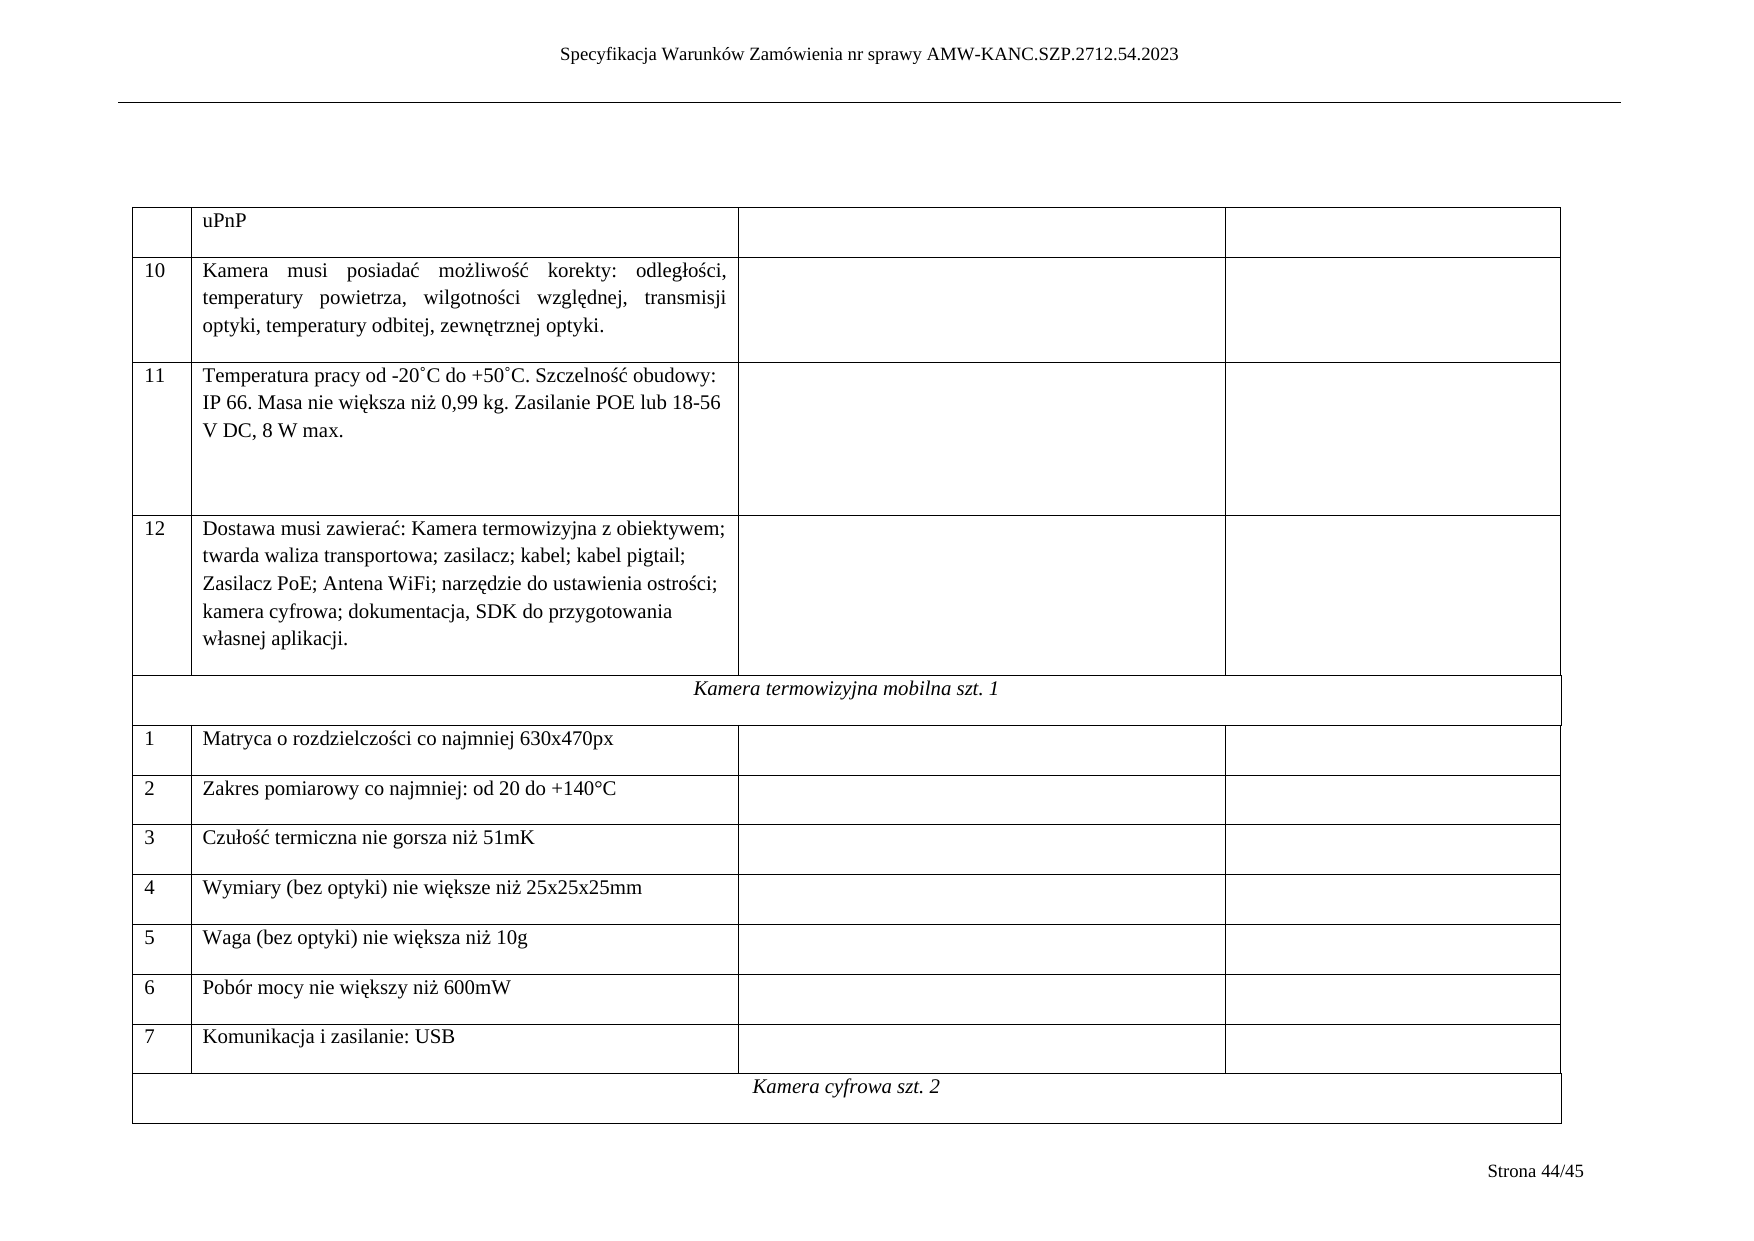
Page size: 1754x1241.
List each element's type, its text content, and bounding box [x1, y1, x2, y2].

table_cell Czułość termiczna nie gorsza niż 51mK [192, 825, 738, 874]
table_cell 1 [133, 726, 191, 774]
table_cell 9 [133, 208, 191, 257]
table_cell Kamera musi posiadać możliwość korekty: odległości, temperatury powietrza, wilgotności względnej, transmisji optyki, temperatury odbitej, zewnętrznej optyki. [192, 258, 738, 362]
table_cell [1226, 208, 1560, 257]
table_cell 7 [133, 1025, 191, 1073]
table_cell [739, 925, 1225, 974]
table_cell [1226, 776, 1560, 824]
table_cell 12 [133, 516, 191, 675]
table_cell 2 [133, 776, 191, 824]
table_cell [739, 825, 1225, 874]
table_cell 5 [133, 925, 191, 974]
table_cell Kamera cyfrowa szt. 2 [133, 1074, 1561, 1123]
table_cell [1226, 1025, 1560, 1073]
table_cell [739, 726, 1225, 774]
table_cell Wymiary (bez optyki) nie większe niż 25x25x25mm [192, 875, 738, 924]
table_cell Matryca o rozdzielczości co najmniej 630x470px [192, 726, 738, 774]
table_cell [739, 975, 1225, 1023]
table_cell Pobór mocy nie większy niż 600mW [192, 975, 738, 1023]
table_cell Kamera termowizyjna mobilna szt. 1 [133, 676, 1561, 725]
table_cell 4 [133, 875, 191, 924]
table_cell 6 [133, 975, 191, 1023]
table_cell [1226, 875, 1560, 924]
table_cell [1226, 363, 1560, 515]
table_cell [739, 516, 1225, 675]
table_cell [739, 363, 1225, 515]
table_cell Temperatura pracy od -20˚C do +50˚C. Szczelność obudowy: IP 66. Masa nie większa niż 0,99 kg. Zasilanie POE lub 18-56 V DC, 8 W max. [192, 363, 738, 515]
table_cell [1226, 258, 1560, 362]
table_cell [1226, 925, 1560, 974]
table_cell 3 [133, 825, 191, 874]
table_cell [739, 258, 1225, 362]
table_cell [739, 875, 1225, 924]
table_cell [739, 776, 1225, 824]
table_cell [1226, 825, 1560, 874]
table_cell Dostawa musi zawierać: Kamera termowizyjna z obiektywem; twarda waliza transportowa; zasilacz; kabel; kabel pigtail; Zasilacz PoE; Antena WiFi; narzędzie do ustawienia ostrości; kamera cyfrowa; dokumentacja, SDK do przygotowania własnej aplikacji. [192, 516, 738, 675]
table_cell [1226, 516, 1560, 675]
table_cell [1226, 975, 1560, 1023]
table_cell Zakres pomiarowy co najmniej: od 20 do +140°C [192, 776, 738, 824]
table_cell [739, 208, 1225, 257]
table_cell [739, 1025, 1225, 1073]
table_cell Waga (bez optyki) nie większa niż 10g [192, 925, 738, 974]
table_cell 10 [133, 258, 191, 362]
table_cell 11 [133, 363, 191, 515]
table_cell [1226, 726, 1560, 774]
table_cell Komunikacja i zasilanie: USB [192, 1025, 738, 1073]
